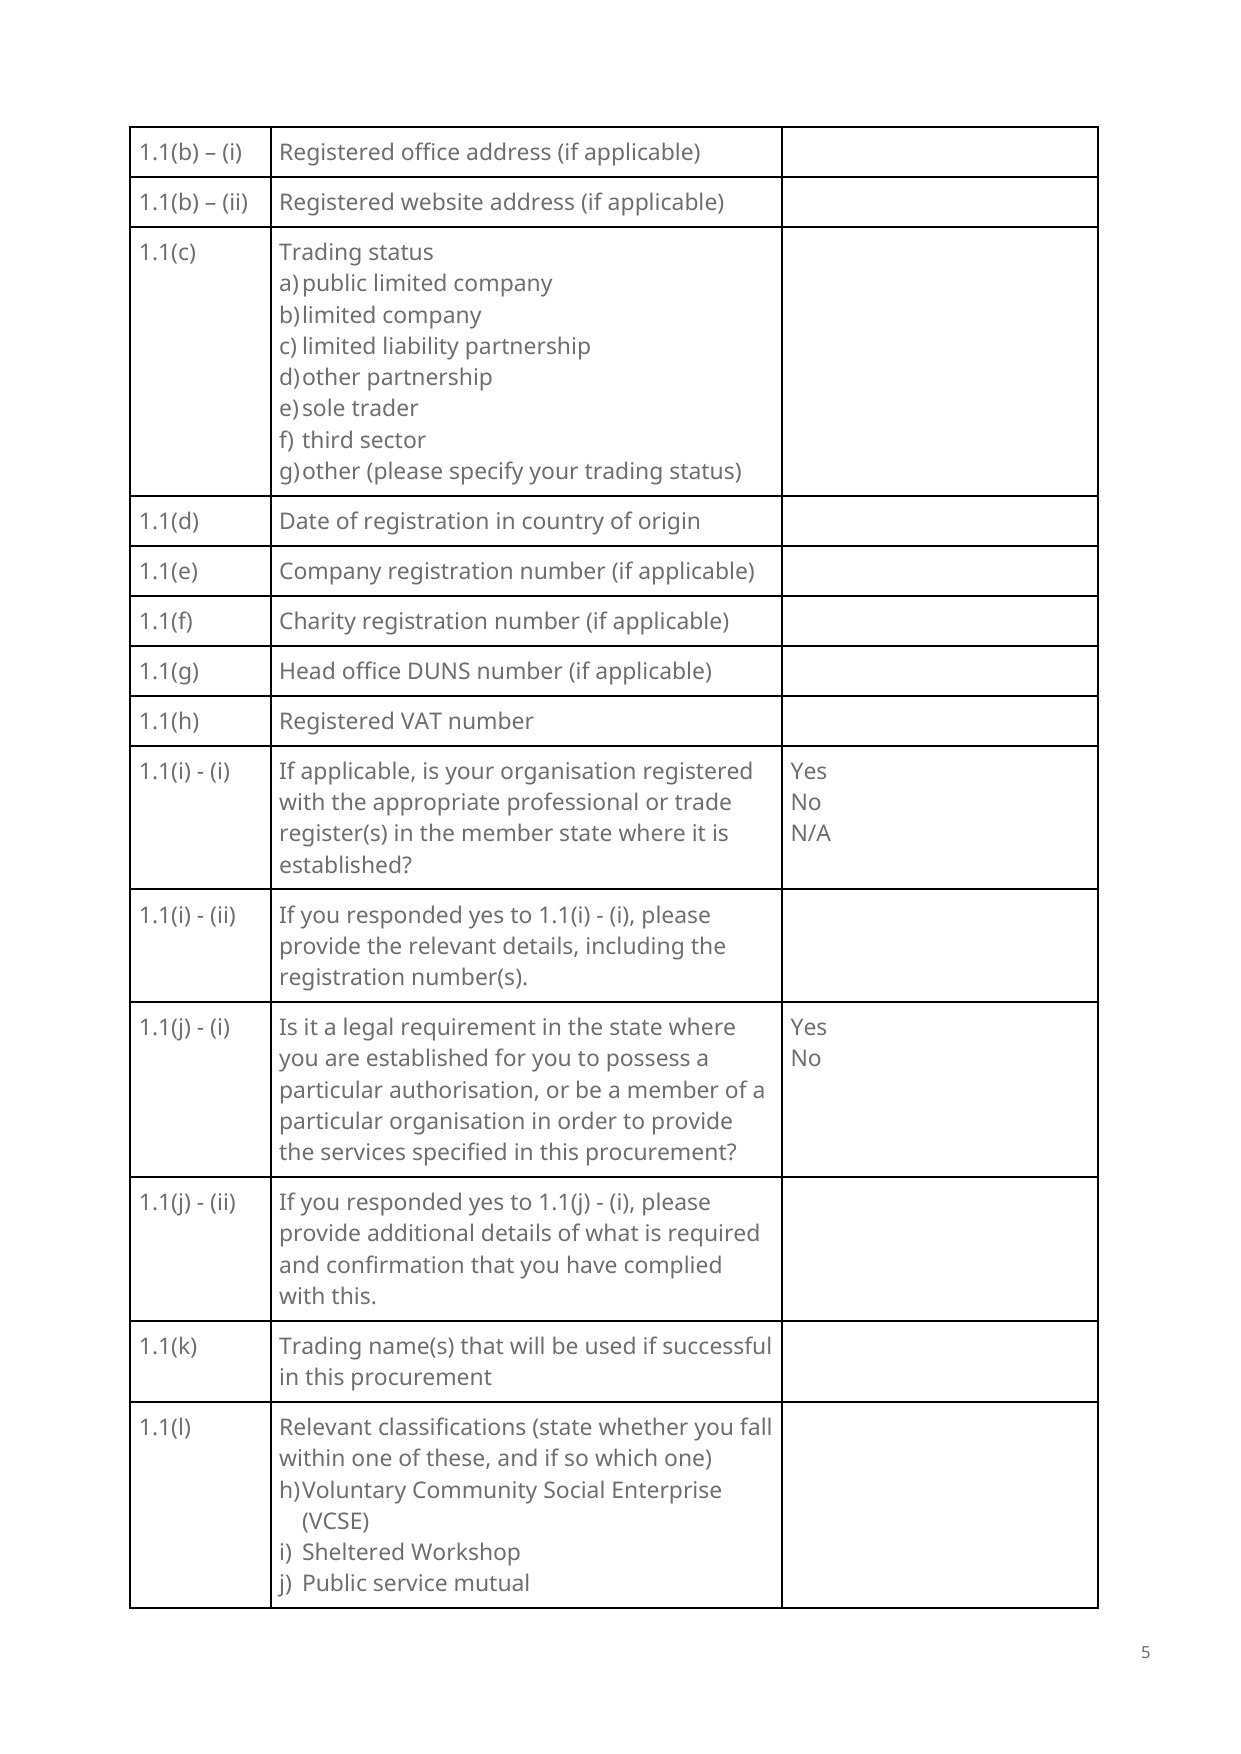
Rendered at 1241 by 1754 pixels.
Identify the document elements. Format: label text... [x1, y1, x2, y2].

table_cell [783, 597, 1097, 644]
table_cell 1.1(j) - (i) [131, 1003, 270, 1176]
table_cell Registered website address (if applicable) [272, 178, 781, 226]
table_cell 1.1(h) [131, 697, 270, 744]
table_cell If you responded yes to 1.1(j) - (i), please provide additional details of what is required and confirmation that you have complied with this. [272, 1178, 781, 1319]
table_cell [783, 1322, 1097, 1401]
table_cell 1.1(i) - (ii) [131, 890, 270, 1001]
table_cell [783, 647, 1097, 694]
table_cell Is it a legal requirement in the state where you are established for you to possess a particular authorisation, or be a member of a particular organisation in order to provide the services specified in this procurement? [272, 1003, 781, 1176]
table_cell Trading status public limited company limited company limited liability partnership other partnership sole trader third sector other (please specify your trading status) [272, 228, 781, 494]
table_cell [783, 1403, 1097, 1607]
table_cell [783, 697, 1097, 744]
table_cell Trading name(s) that will be used if successful in this procurement [272, 1322, 781, 1401]
table_cell Head office DUNS number (if applicable) [272, 647, 781, 694]
table_cell 1.1(f) [131, 597, 270, 644]
table_cell [783, 178, 1097, 226]
table_cell 1.1(e) [131, 547, 270, 594]
table_cell If applicable, is your organisation registered with the appropriate professional or trade register(s) in the member state where it is established? [272, 747, 781, 888]
table_cell Registered office address (if applicable) [272, 128, 781, 176]
table_cell 1.1(j) - (ii) [131, 1178, 270, 1319]
table_cell Relevant classifications (state whether you fall within one of these, and if so which one) Voluntary Community Social Enterprise (VCSE) Sheltered Workshop Public service mutual [272, 1403, 781, 1607]
table_cell 1.1(i) - (i) [131, 747, 270, 888]
table_cell Company registration number (if applicable) [272, 547, 781, 594]
table_cell 1.1(b) – (ii) [131, 178, 270, 226]
table_cell 1.1(l) [131, 1403, 270, 1607]
table_cell [783, 547, 1097, 594]
table_cell 1.1(d) [131, 497, 270, 544]
table_cell [783, 228, 1097, 494]
table_cell 1.1(b) – (i) [131, 128, 270, 176]
table_cell Yes No N/A [783, 747, 1097, 888]
table_cell Registered VAT number [272, 697, 781, 744]
table_cell Date of registration in country of origin [272, 497, 781, 544]
table_cell If you responded yes to 1.1(i) - (i), please provide the relevant details, including the registration number(s). [272, 890, 781, 1001]
table_cell [783, 497, 1097, 544]
table_cell 1.1(k) [131, 1322, 270, 1401]
table_cell 1.1(g) [131, 647, 270, 694]
table_cell [783, 890, 1097, 1001]
table_cell Charity registration number (if applicable) [272, 597, 781, 644]
table_cell [783, 128, 1097, 176]
table_cell Yes No [783, 1003, 1097, 1176]
table_cell 1.1(c) [131, 228, 270, 494]
table_cell [783, 1178, 1097, 1319]
